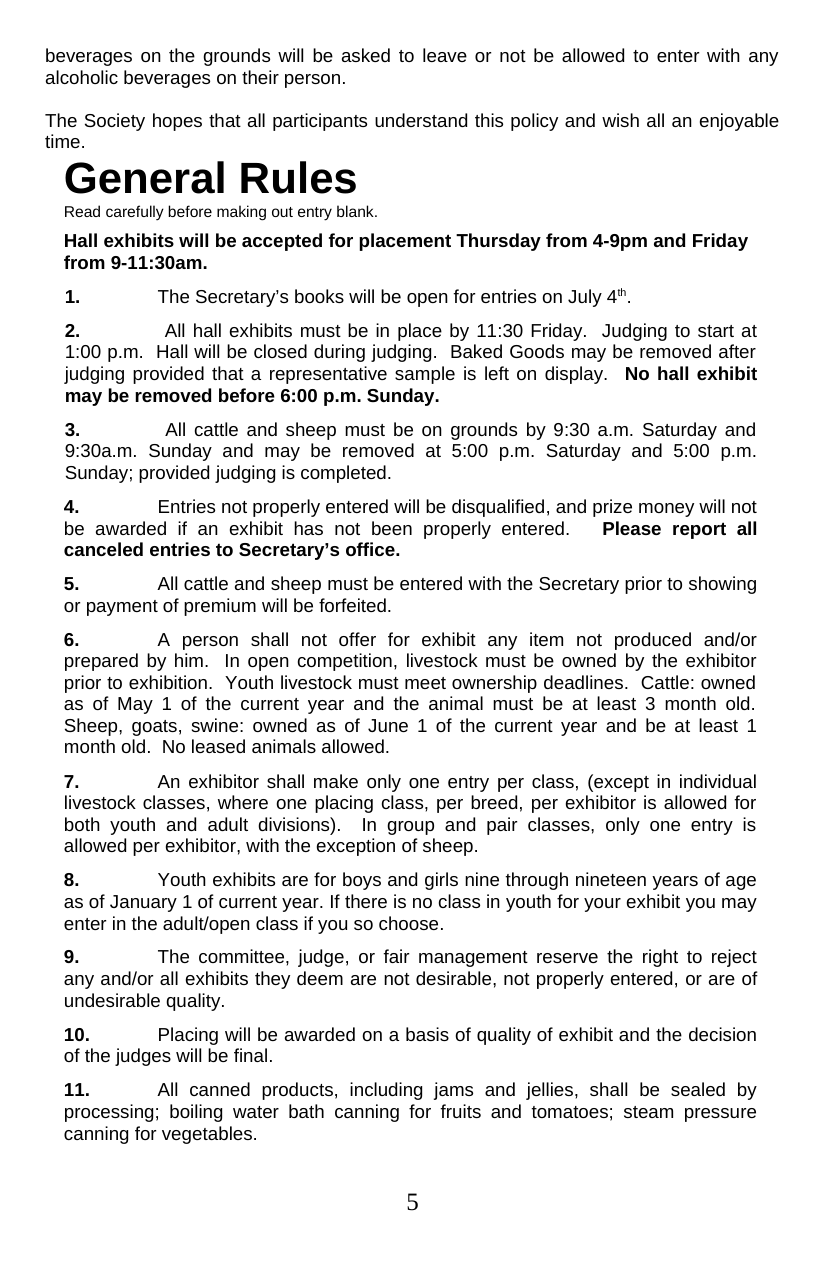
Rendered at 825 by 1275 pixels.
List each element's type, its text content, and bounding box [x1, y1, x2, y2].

list An exhibitor shall make only one entry per class, (except in individual livestock classes, where one placing class, per breed, per exhibitor is allowed for both youth and adult divisions). In group and pair classes, only one entry is allowed per exhibitor, with the exception of sheep. [64, 770, 757, 857]
text The Society hopes that all participants understand this policy and wish all an enjoyable time. [45, 110, 780, 153]
text General Rules [64, 153, 757, 203]
list A person shall not offer for exhibit any item not produced and/or prepared by him. In open competition, livestock must be owned by the exhibitor prior to exhibition. Youth livestock must meet ownership deadlines. Cattle: owned as of May 1 of the current year and the animal must be at least 3 month old. Sheep, goats, swine: owned as of June 1 of the current year and be at least 1 month old. No leased animals allowed. [64, 628, 757, 758]
list Placing will be awarded on a basis of quality of exhibit and the decision of the judges will be final. [64, 1023, 757, 1067]
list All cattle and sheep must be entered with the Secretary prior to showing or payment of premium will be forfeited. [64, 573, 757, 616]
list All hall exhibits must be in place by 11:30 Friday. Judging to start at 1:00 p.m. Hall will be closed during judging. Baked Goods may be removed after judging provided that a representative sample is left on display. No hall exhibit may be removed before 6:00 p.m. Sunday. [64, 320, 757, 406]
list The Secretary’s books will be open for entries on July 4th. [64, 286, 757, 307]
text Read carefully before making out entry blank. [64, 203, 757, 221]
list All cattle and sheep must be on grounds by 9:30 a.m. Saturday and 9:30a.m. Sunday and may be removed at 5:00 p.m. Saturday and 5:00 p.m. Sunday; provided judging is completed. [64, 418, 757, 483]
list The committee, judge, or fair management reserve the right to reject any and/or all exhibits they deem are not desirable, not properly entered, or are of undesirable quality. [64, 946, 757, 1011]
list Entries not properly entered will be disqualified, and prize money will not be awarded if an exhibit has not been properly entered. Please report all canceled entries to Secretary’s office. [64, 496, 757, 560]
list Youth exhibits are for boys and girls nine through nineteen years of age as of January 1 of current year. If there is no class in youth for your exhibit you may enter in the adult/open class if you so choose. [64, 869, 757, 934]
text Hall exhibits will be accepted for placement Thursday from 4-9pm and Friday from 9-11:30am. [64, 230, 757, 273]
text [45, 45, 780, 88]
list All canned products, including jams and jellies, shall be sealed by processing; boiling water bath canning for fruits and tomatoes; steam pressure canning for vegetables. [64, 1079, 757, 1144]
